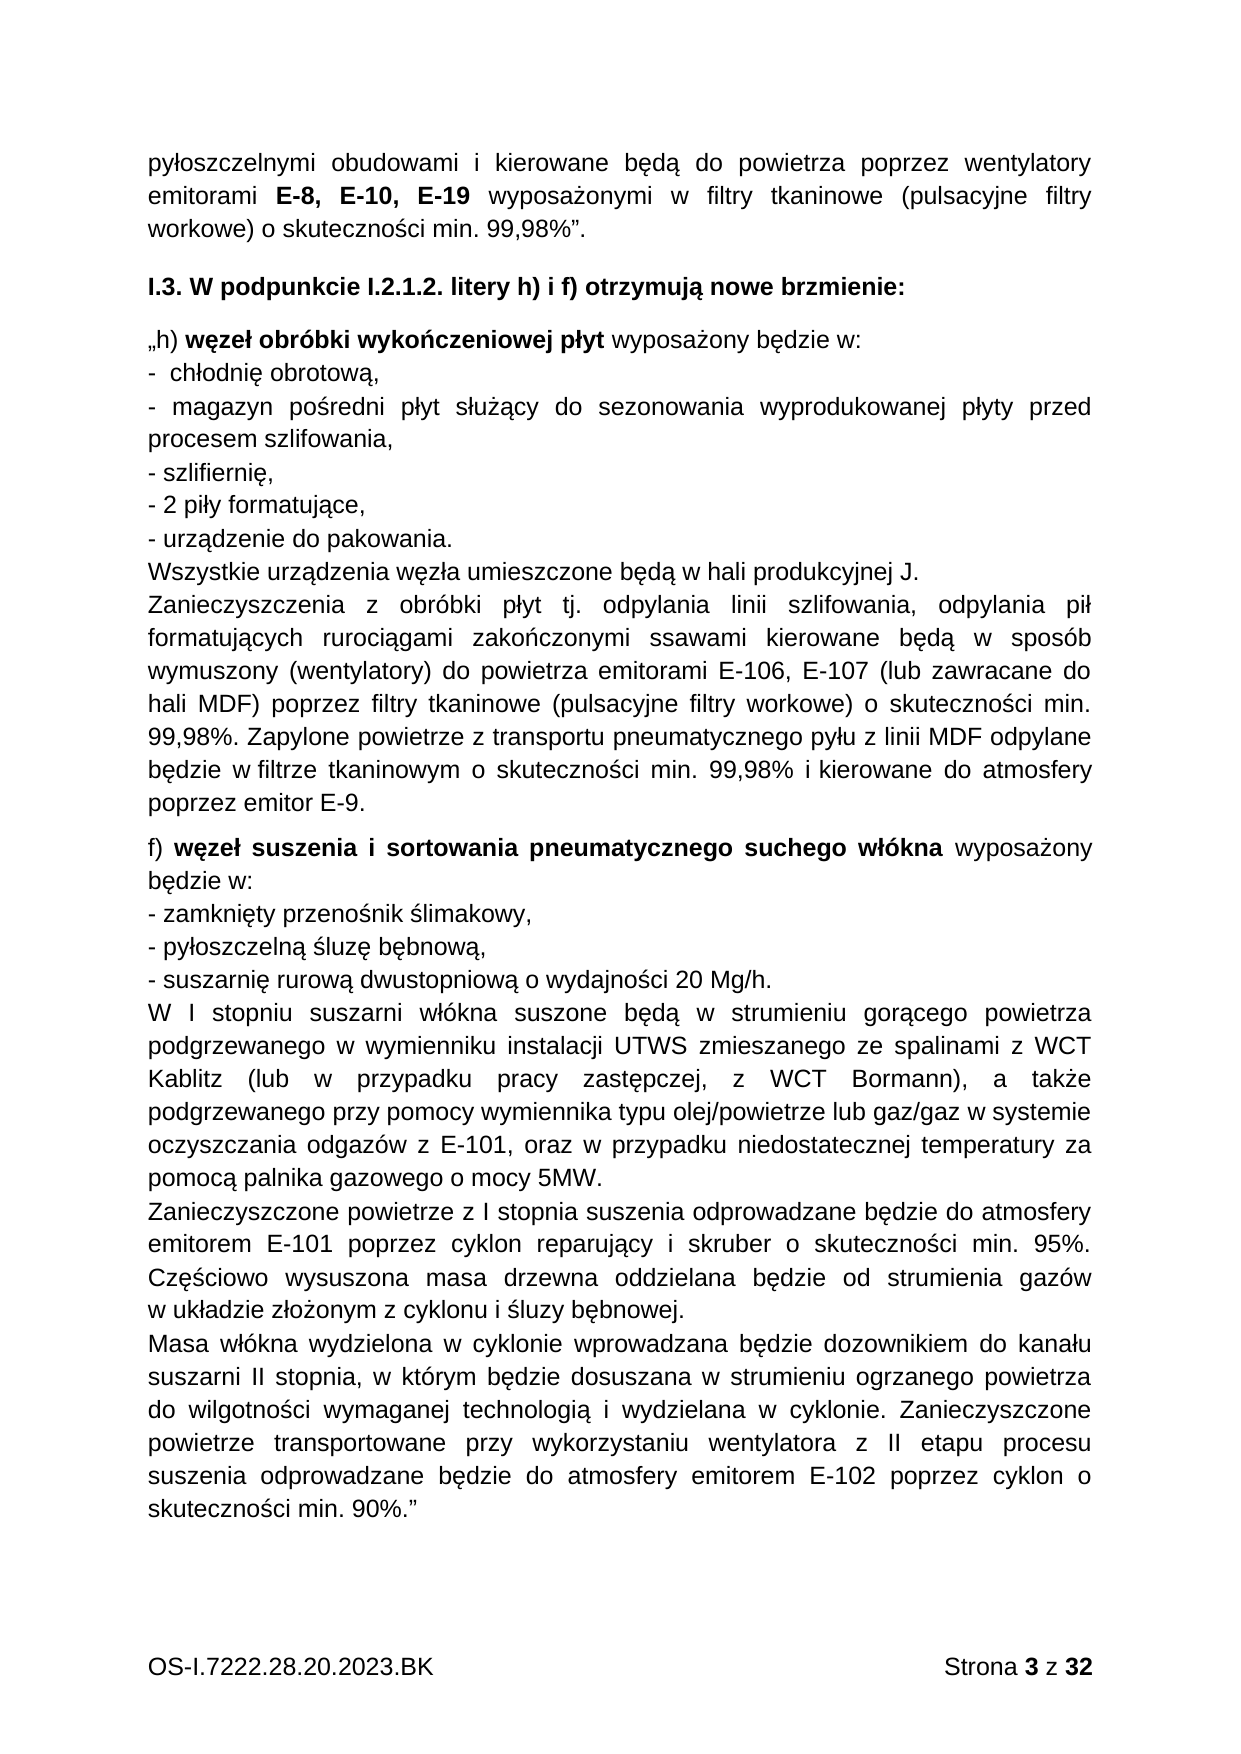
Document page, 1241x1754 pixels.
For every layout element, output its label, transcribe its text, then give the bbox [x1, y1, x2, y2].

text W I stopniu suszarni włókna suszone będą w strumieniu gorącego powietrza podgrzewanego w wymienniku instalacji UTWS zmieszanego ze spalinami z WCT Kablitz (lub w przypadku pracy zastępczej, z WCT Bormann), a także podgrzewanego przy pomocy wymiennika typu olej/powietrze lub gaz/gaz w systemie oczyszczania odgazów z E-101, oraz w przypadku niedostatecznej temperatury za pomocą palnika gazowego o mocy 5MW. [148, 998, 1093, 1192]
text Masa włókna wydzielona w cyklonie wprowadzana będzie dozownikiem do kanału suszarni II stopnia, w którym będzie dosuszana w strumieniu ogrzanego powietrza do wilgotności wymaganej technologią i wydzielana w cyklonie. Zanieczyszczone powietrze transportowane przy wykorzystaniu wentylatora z II etapu procesu suszenia odprowadzane będzie do atmosfery emitorem E-102 poprzez cyklon o skuteczności min. 90%.” [148, 1328, 1093, 1522]
text - chłodnię obrotową, [148, 358, 1093, 387]
text - pyłoszczelną śluzę bębnową, [148, 932, 1093, 961]
text - magazyn pośredni płyt służący do sezonowania wyprodukowanej płyty przed procesem szlifowania, [148, 391, 1093, 453]
text Zanieczyszczenia z obróbki płyt tj. odpylania linii szlifowania, odpylania pił formatujących rurociągami zakończonymi ssawami kierowane będą w sposób wymuszony (wentylatory) do powietrza emitorami E-106, E-107 (lub zawracane do hali MDF) poprzez filtry tkaninowe (pulsacyjne filtry workowe) o skuteczności min. 99,98%. Zapylone powietrze z transportu pneumatycznego pyłu z linii MDF odpylane będzie w filtrze tkaninowym o skuteczności min. 99,98% i kierowane do atmosfery poprzez emitor E-9. [148, 589, 1093, 816]
text f) węzeł suszenia i sortowania pneumatycznego suchego włókna wyposażony będzie w: [148, 833, 1093, 895]
text Zanieczyszczone powietrze z I stopnia suszenia odprowadzane będzie do atmosfery emitorem E-101 poprzez cyklon reparujący i skruber o skuteczności min. 95%. Częściowo wysuszona masa drzewna oddzielana będzie od strumienia gazów w układzie złożonym z cyklonu i śluzy bębnowej. [148, 1196, 1093, 1324]
text - szlifiernię, [148, 457, 1093, 486]
text - zamknięty przenośnik ślimakowy, [148, 899, 1093, 928]
text Wszystkie urządzenia węzła umieszczone będą w hali produkcyjnej J. [148, 557, 1093, 585]
text - urządzenie do pakowania. [148, 523, 1093, 552]
text „h) węzeł obróbki wykończeniowej płyt wyposażony będzie w: [148, 325, 1093, 354]
text I.3. W podpunkcie I.2.1.2. litery h) i f) otrzymują nowe brzmienie: [148, 272, 1093, 300]
text - 2 piły formatujące, [148, 491, 1093, 519]
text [148, 148, 1093, 242]
text - suszarnię rurową dwustopniową o wydajności 20 Mg/h. [148, 965, 1093, 994]
